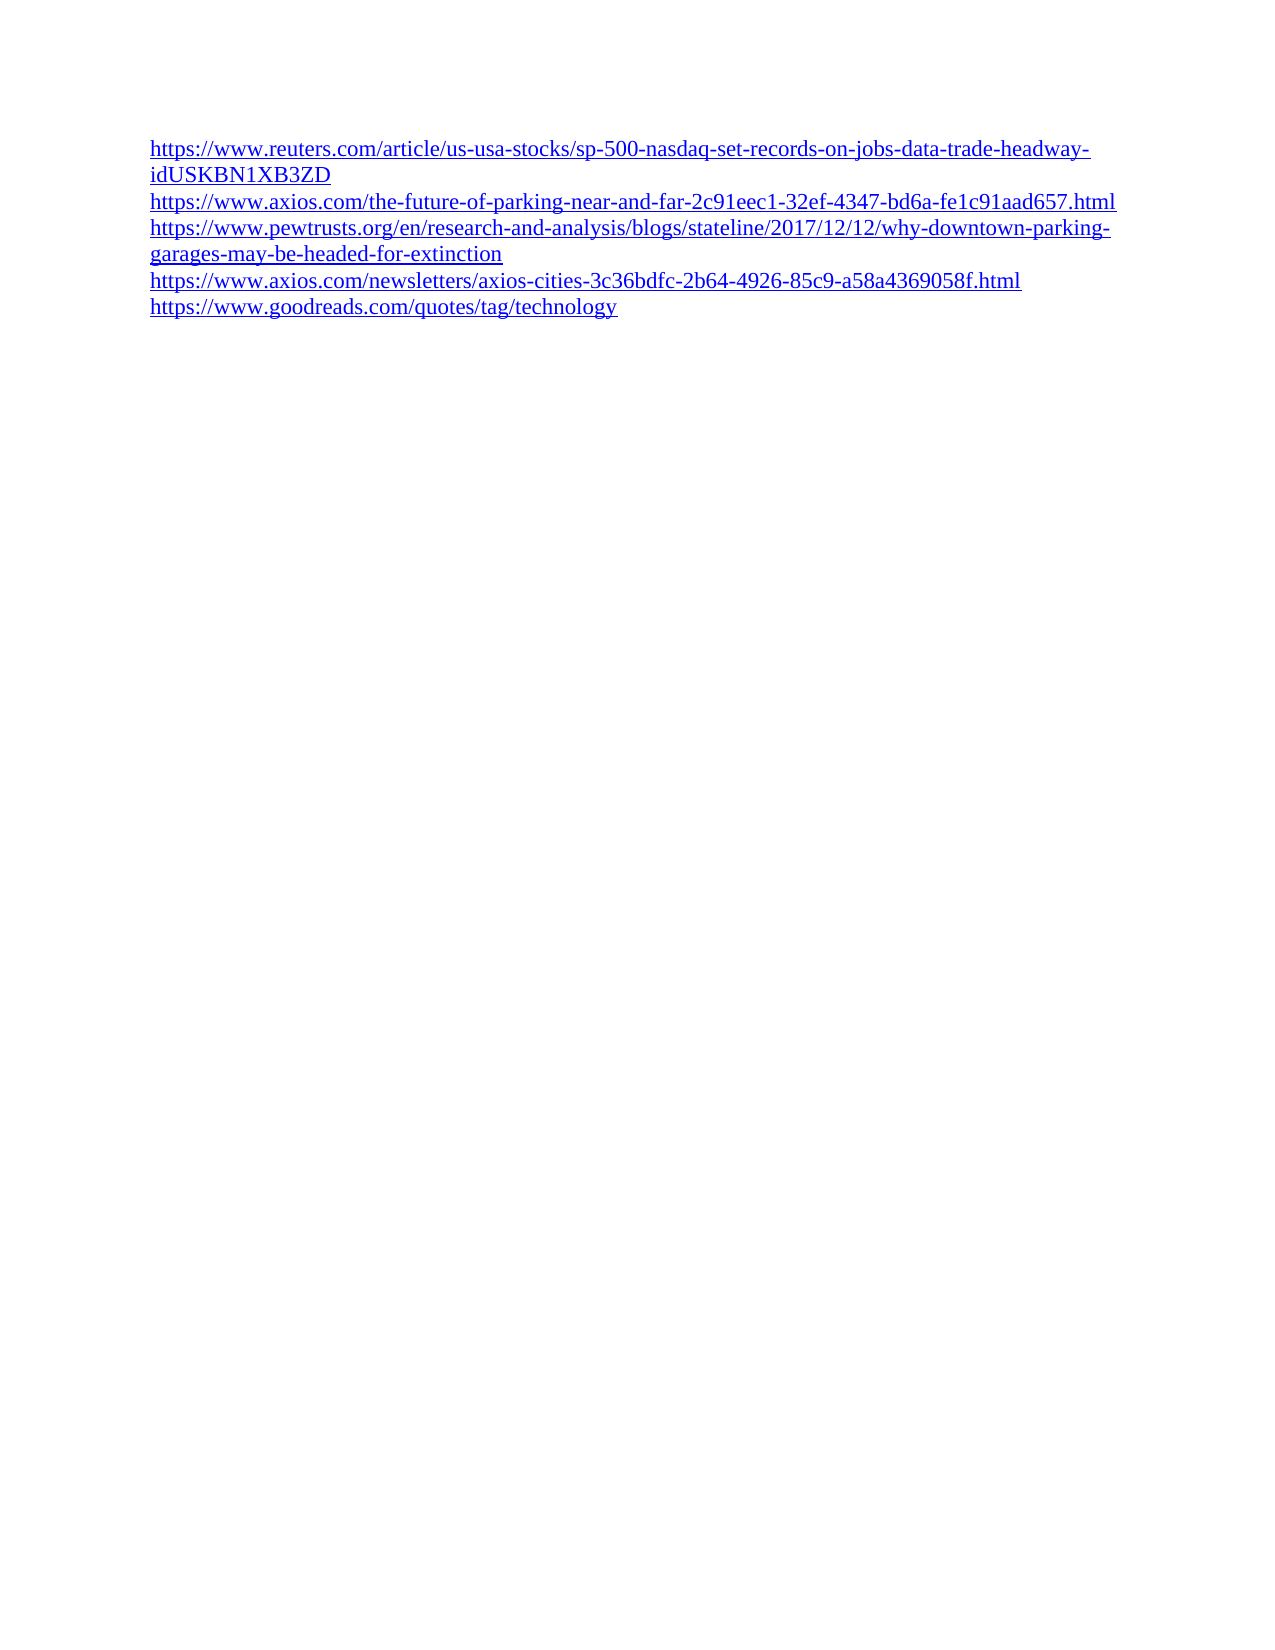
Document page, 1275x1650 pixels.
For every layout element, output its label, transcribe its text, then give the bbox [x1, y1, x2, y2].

text https://www.axios.com/newsletters/axios-cities-3c36bdfc-2b64-4926-85c9-a58a4369058f.html [150, 267, 1144, 293]
text https://www.pewtrusts.org/en/research-and-analysis/blogs/stateline/2017/12/12/why-downtown-parking-garages-may-be-headed-for-extinction [150, 214, 1144, 267]
text https://www.goodreads.com/quotes/tag/technology [150, 293, 1144, 319]
text https://www.axios.com/the-future-of-parking-near-and-far-2c91eec1-32ef-4347-bd6a-fe1c91aad657.html [150, 188, 1144, 214]
text https://www.reuters.com/article/us-usa-stocks/sp-500-nasdaq-set-records-on-jobs-data-trade-headway-idUSKBN1XB3ZD [150, 135, 1144, 188]
